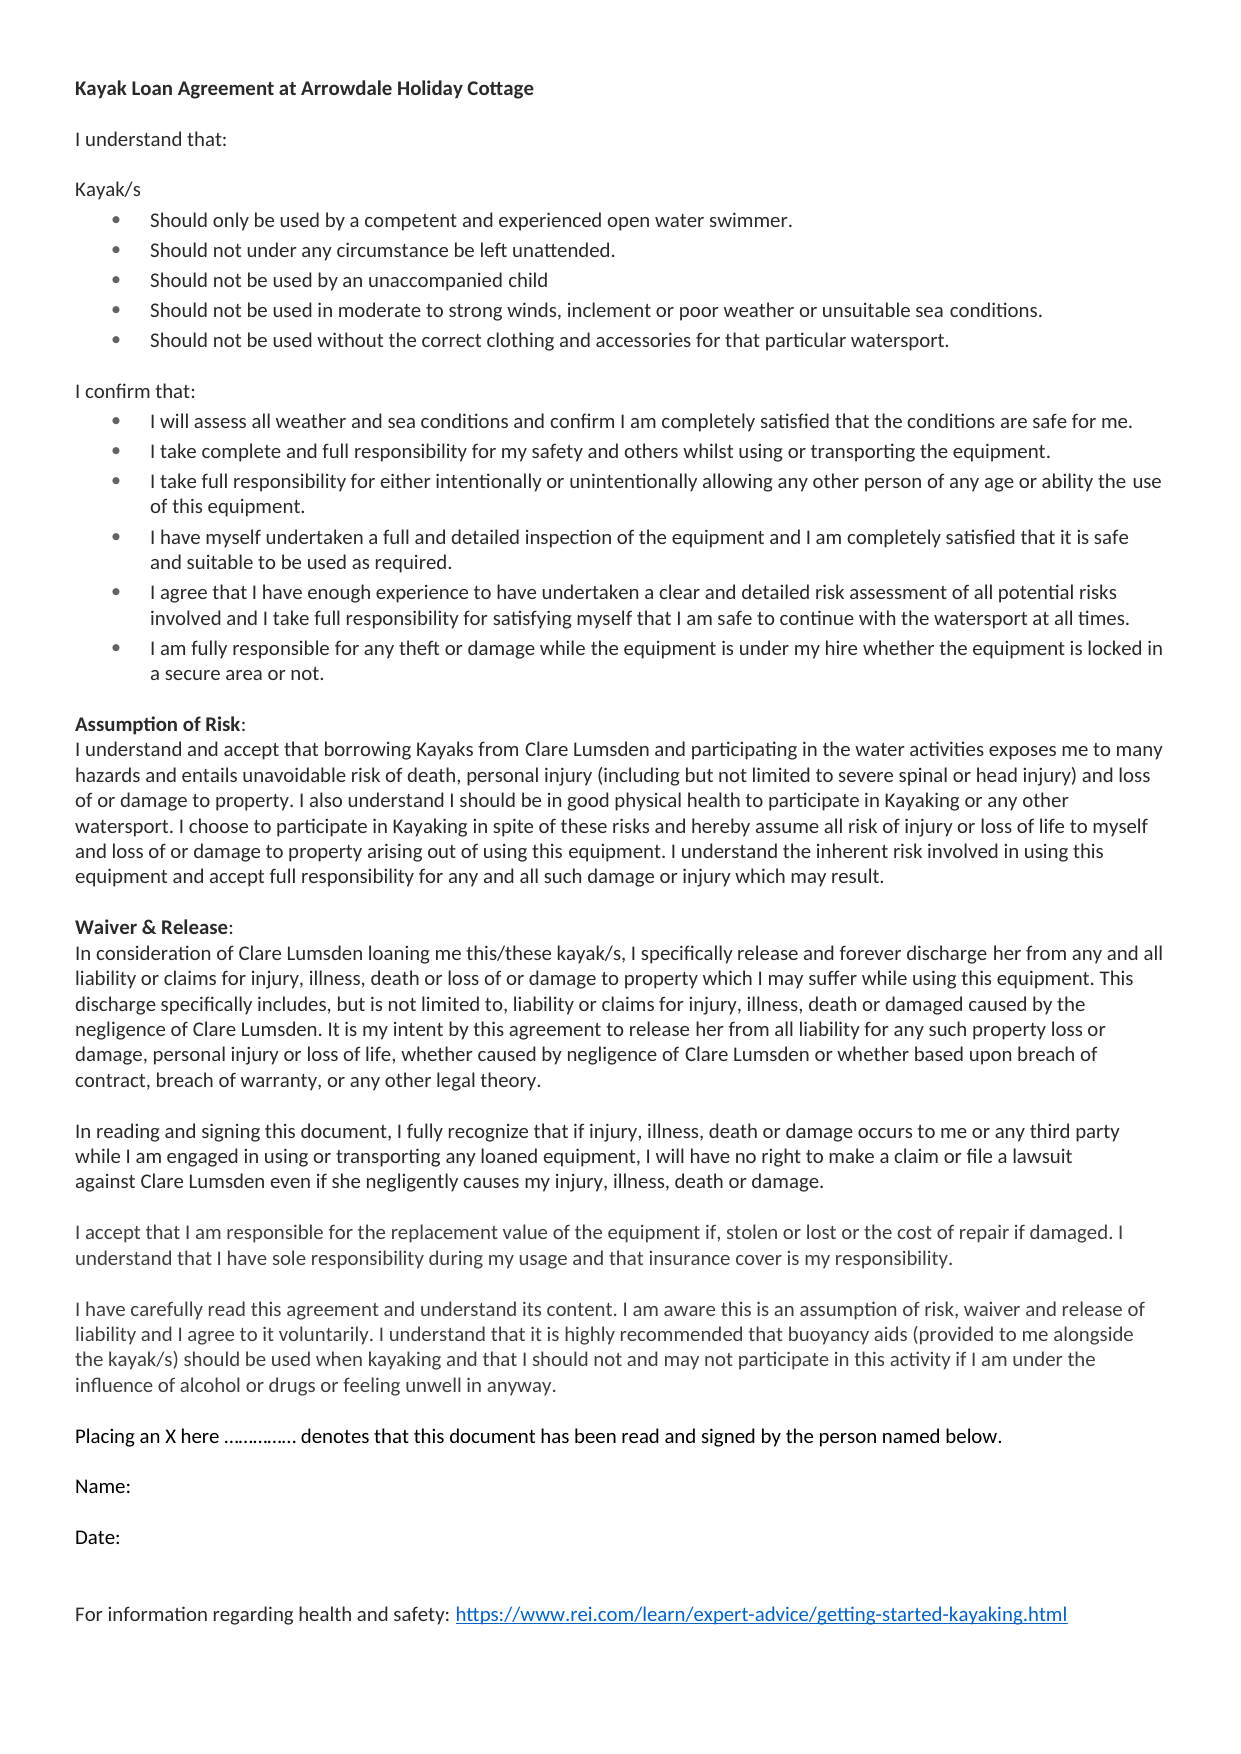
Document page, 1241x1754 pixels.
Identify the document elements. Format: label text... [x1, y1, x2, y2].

text For information regarding health and safety: https://www.rei.com/learn/expert-advice/getting-started-kayaking.html [75, 1601, 1165, 1626]
list Should not be used by an unaccompanied child [112, 267, 1165, 292]
text I understand that: Kayak/s [75, 126, 1165, 202]
list Should not be used without the correct clothing and accessories for that particular watersport. [112, 327, 1165, 353]
text Placing an X here …………… denotes that this document has been read and signed by the person named below. [75, 1423, 1165, 1448]
text Name: [75, 1474, 1165, 1499]
list I am fully responsible for any theft or damage while the equipment is under my hire whether the equipment is locked in a secure area or not. [112, 635, 1165, 686]
list I have myself undertaken a full and detailed inspection of the equipment and I am completely satisfied that it is safe and suitable to be used as required. [112, 524, 1165, 575]
list I take complete and full responsibility for my safety and others whilst using or transporting the equipment. [112, 438, 1165, 464]
list Should not be used in moderate to strong winds, inclement or poor weather or unsuitable sea conditions. [112, 297, 1165, 322]
text Assumption of Risk: I understand and accept that borrowing Kayaks from Clare Lumsden and participating in the water activities exposes me to many hazards and entails unavoidable risk of death, personal injury (including but not limited to severe spinal or head injury) and loss of or damage to property. I also understand I should be in good physical health to participate in Kayaking or any other watersport. I choose to participate in Kayaking in spite of these risks and hereby assume all risk of injury or loss of life to myself and loss of or damage to property arising out of using this equipment. I understand the inherent risk involved in using this equipment and accept full responsibility for any and all such damage or injury which may result. Waiver & Release: In consideration of Clare Lumsden loaning me this/these kayak/s, I specifically release and forever discharge her from any and all liability or claims for injury, illness, death or loss of or damage to property which I may suffer while using this equipment. This discharge specifically includes, but is not limited to, liability or claims for injury, illness, death or damaged caused by the negligence of Clare Lumsden. It is my intent by this agreement to release her from all liability for any such property loss or damage, personal injury or loss of life, whether caused by negligence of Clare Lumsden or whether based upon breach of contract, breach of warranty, or any other legal theory. In reading and signing this document, I fully recognize that if injury, illness, death or damage occurs to me or any third party while I am engaged in using or transporting any loaned equipment, I will have no right to make a claim or file a lawsuit against Clare Lumsden even if she negligently causes my injury, illness, death or damage. I accept that I am responsible for the replacement value of the equipment if, stolen or lost or the cost of repair if damaged. I understand that I have sole responsibility during my usage and that insurance cover is my responsibility. I have carefully read this agreement and understand its content. I am aware this is an assumption of risk, waiver and release of liability and I agree to it voluntarily. I understand that it is highly recommended that buoyancy aids (provided to me alongside the kayak/s) should be used when kayaking and that I should not and may not participate in this activity if I am under the influence of alcohol or drugs or feeling unwell in anyway. [75, 686, 1165, 1397]
text Date: [75, 1524, 1165, 1550]
text I confirm that: [75, 353, 1165, 403]
text Kayak Loan Agreement at Arrowdale Holiday Cottage [75, 75, 1165, 100]
list I take full responsibility for either intentionally or unintentionally allowing any other person of any age or ability the use of this equipment. [112, 468, 1165, 519]
list I agree that I have enough experience to have undertaken a clear and detailed risk assessment of all potential risks involved and I take full responsibility for satisfying myself that I am safe to continue with the watersport at all times. [112, 579, 1165, 630]
list Should not under any circumstance be left unattended. [112, 237, 1165, 262]
list Should only be used by a competent and experienced open water swimmer. [112, 207, 1165, 232]
list I will assess all weather and sea conditions and confirm I am completely satisfied that the conditions are safe for me. [112, 408, 1165, 433]
